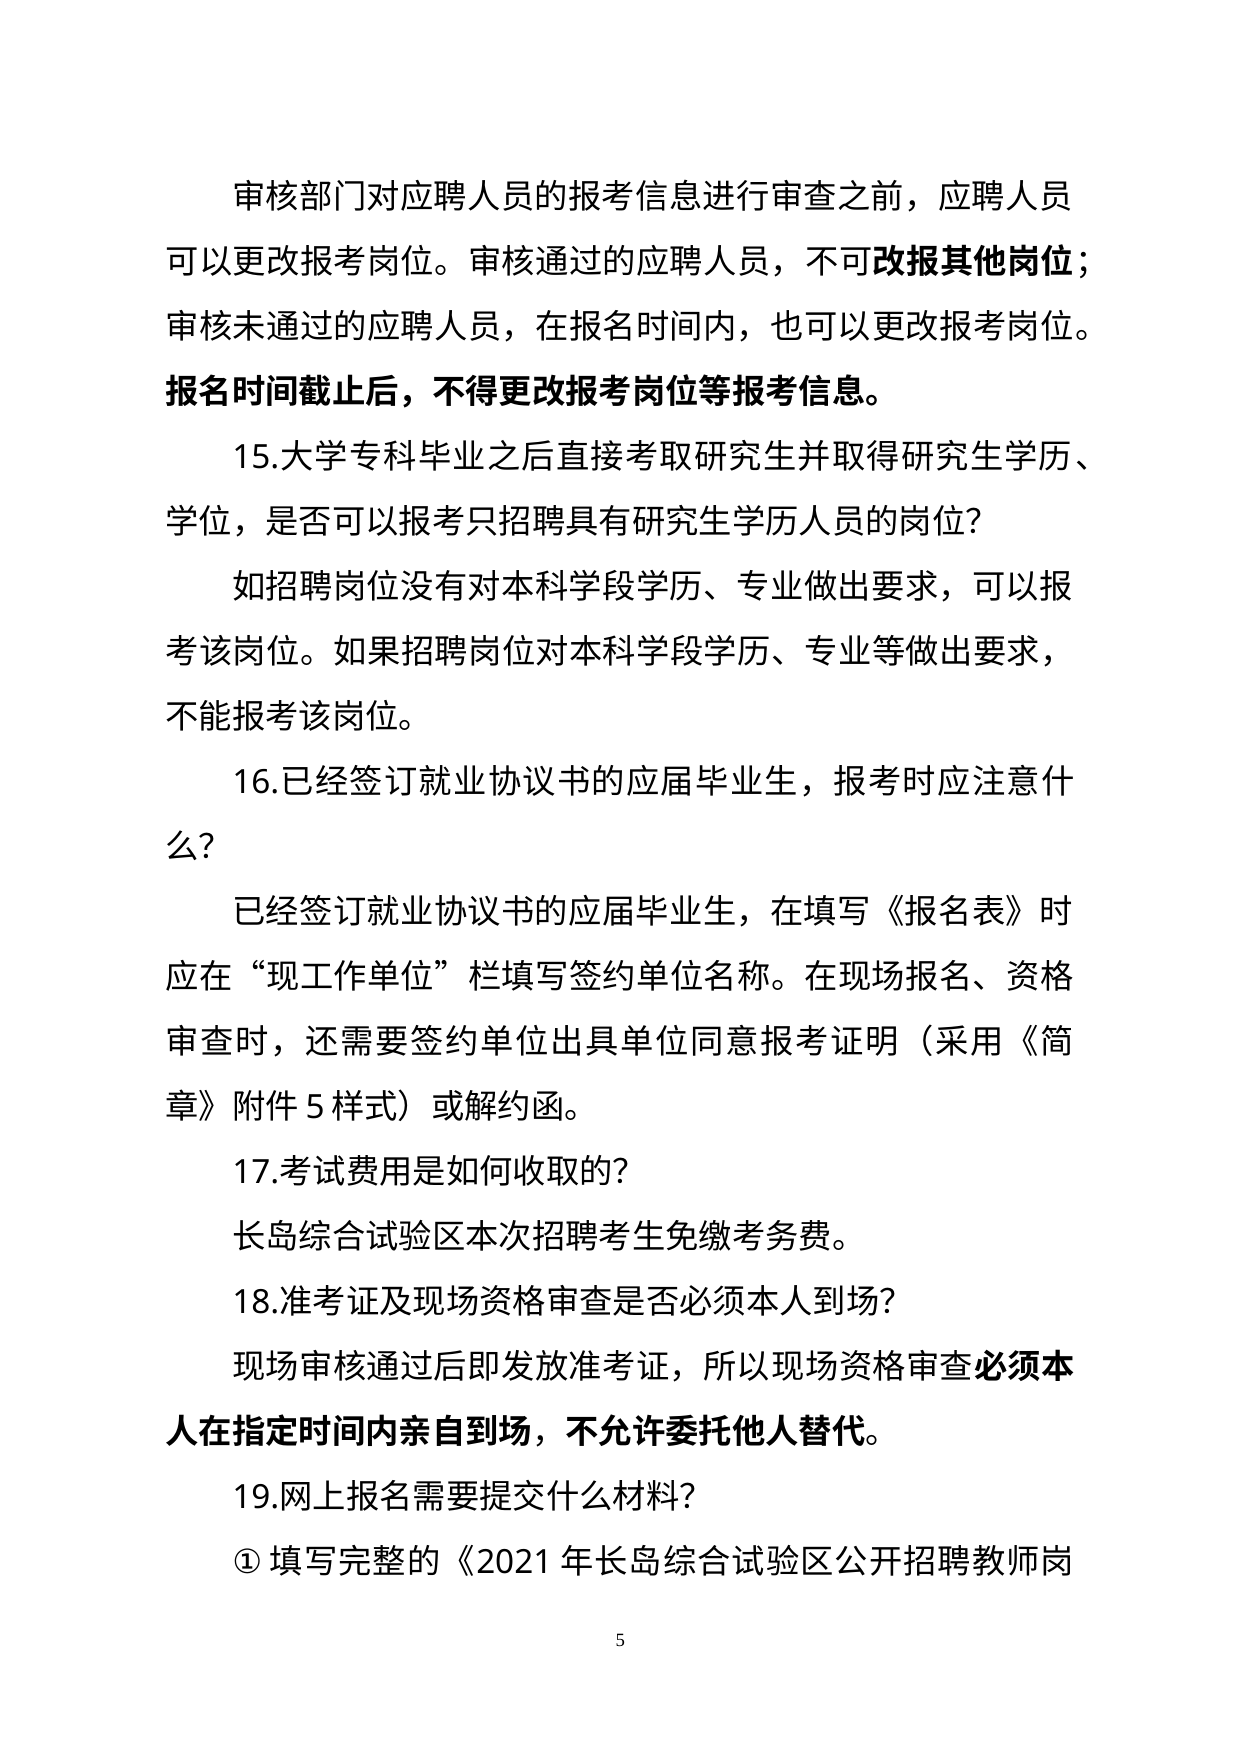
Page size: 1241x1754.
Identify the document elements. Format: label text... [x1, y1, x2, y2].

list 18.准考证及现场资格审查是否必须本人到场？ [165, 1267, 1075, 1332]
text 16.已经签订就业协议书的应届毕业生，报考时应注意什么？ [165, 747, 1075, 877]
text 审核部门对应聘人员的报考信息进行审查之前，应聘人员可以更改报考岗位。审核通过的应聘人员，不可改报其他岗位；审核未通过的应聘人员，在报名时间内，也可以更改报考岗位。报名时间截止后，不得更改报考岗位等报考信息。 [165, 162, 1075, 422]
text 长岛综合试验区本次招聘考生免缴考务费。 [165, 1202, 1075, 1267]
text 17.考试费用是如何收取的？ [165, 1137, 1075, 1202]
text 现场审核通过后即发放准考证，所以现场资格审查必须本人在指定时间内亲自到场，不允许委托他人替代。 [165, 1332, 1075, 1462]
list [165, 1527, 1075, 1592]
text 15.大学专科毕业之后直接考取研究生并取得研究生学历、学位，是否可以报考只招聘具有研究生学历人员的岗位？ [165, 422, 1075, 552]
text 19.网上报名需要提交什么材料？ [165, 1462, 1075, 1527]
text 如招聘岗位没有对本科学段学历、专业做出要求，可以报考该岗位。如果招聘岗位对本科学段学历、专业等做出要求，不能报考该岗位。 [165, 552, 1075, 747]
text 已经签订就业协议书的应届毕业生，在填写《报名表》时，应在“现工作单位”栏填写签约单位名称。在现场报名、资格审查时，还需要签约单位出具单位同意报考证明（采用《简章》附件5样式）或解约函。 [165, 877, 1075, 1137]
